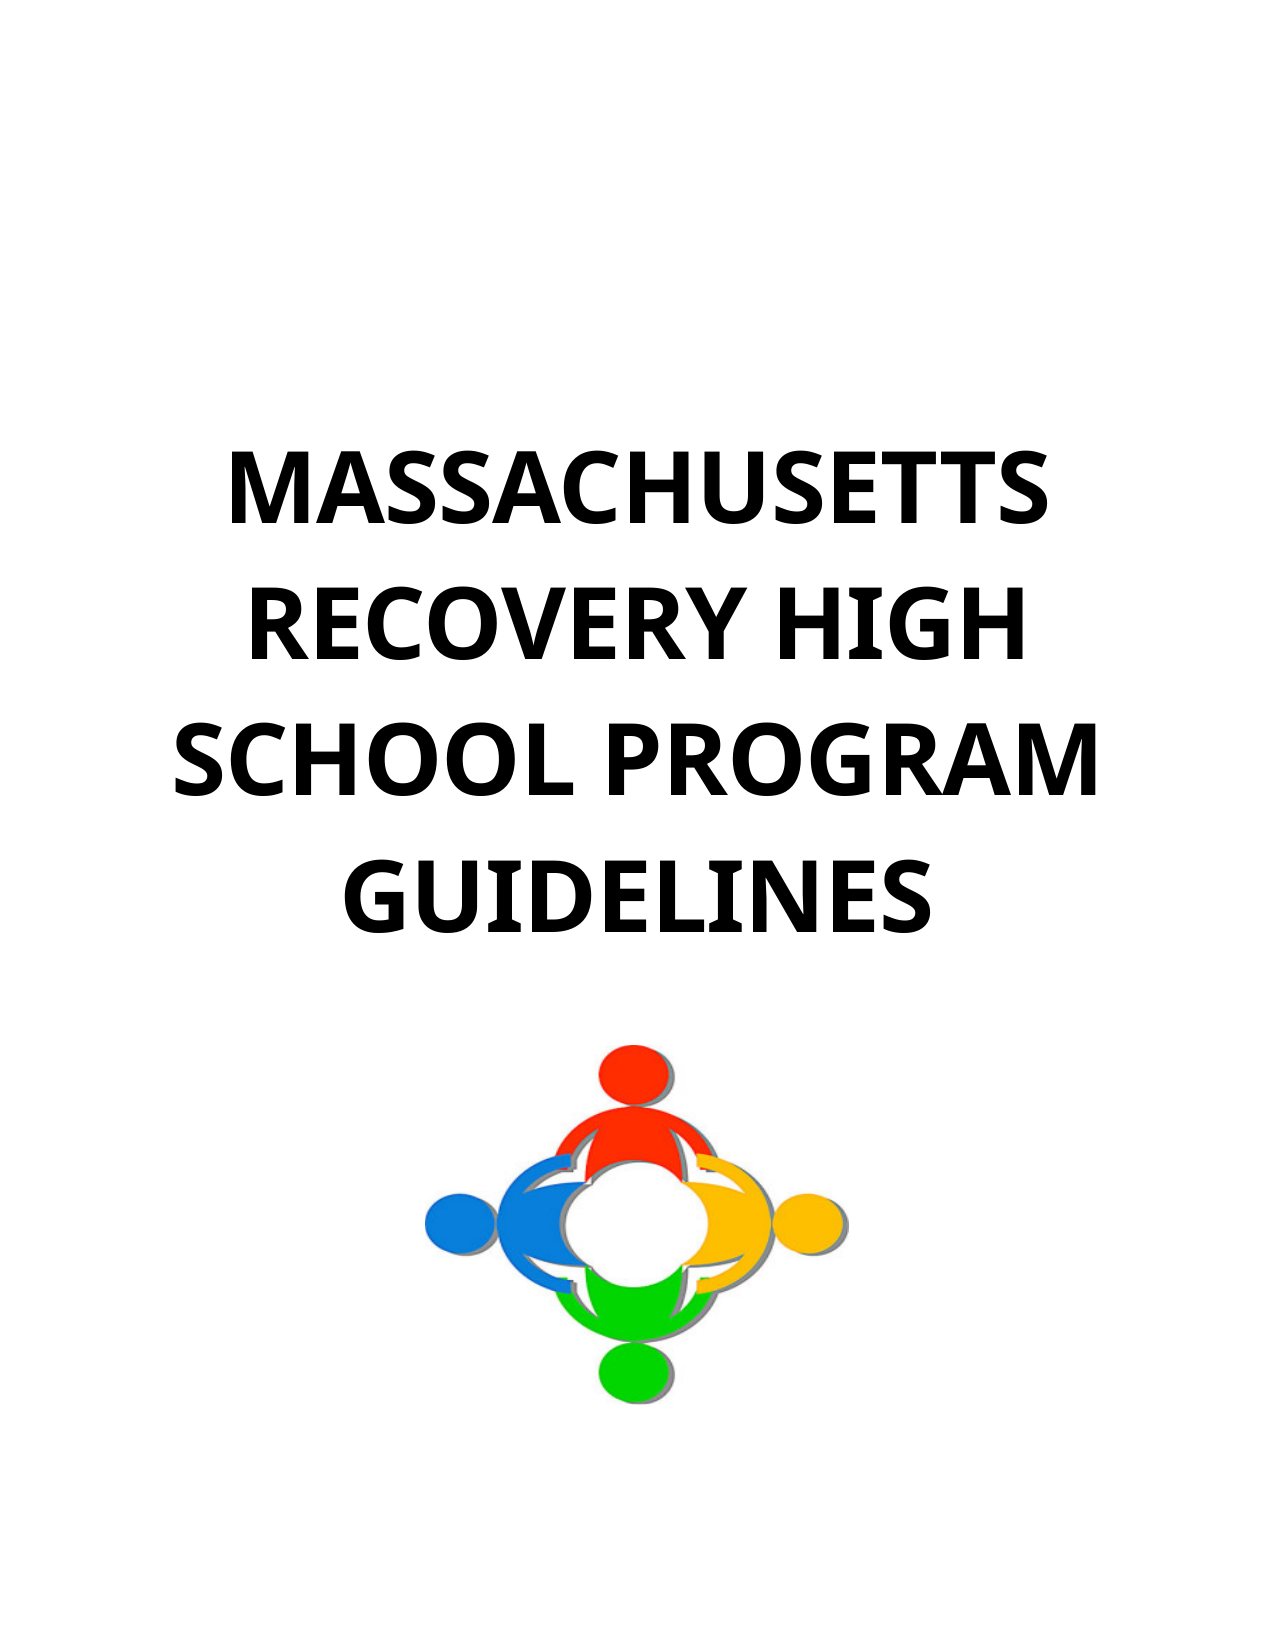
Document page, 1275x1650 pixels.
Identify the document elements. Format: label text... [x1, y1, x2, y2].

title MASSACHUSETTS [150, 416, 1125, 553]
title RECOVERY HIGH SCHOOL PROGRAM GUIDELINES [150, 553, 1125, 961]
picture [425, 1045, 849, 1404]
